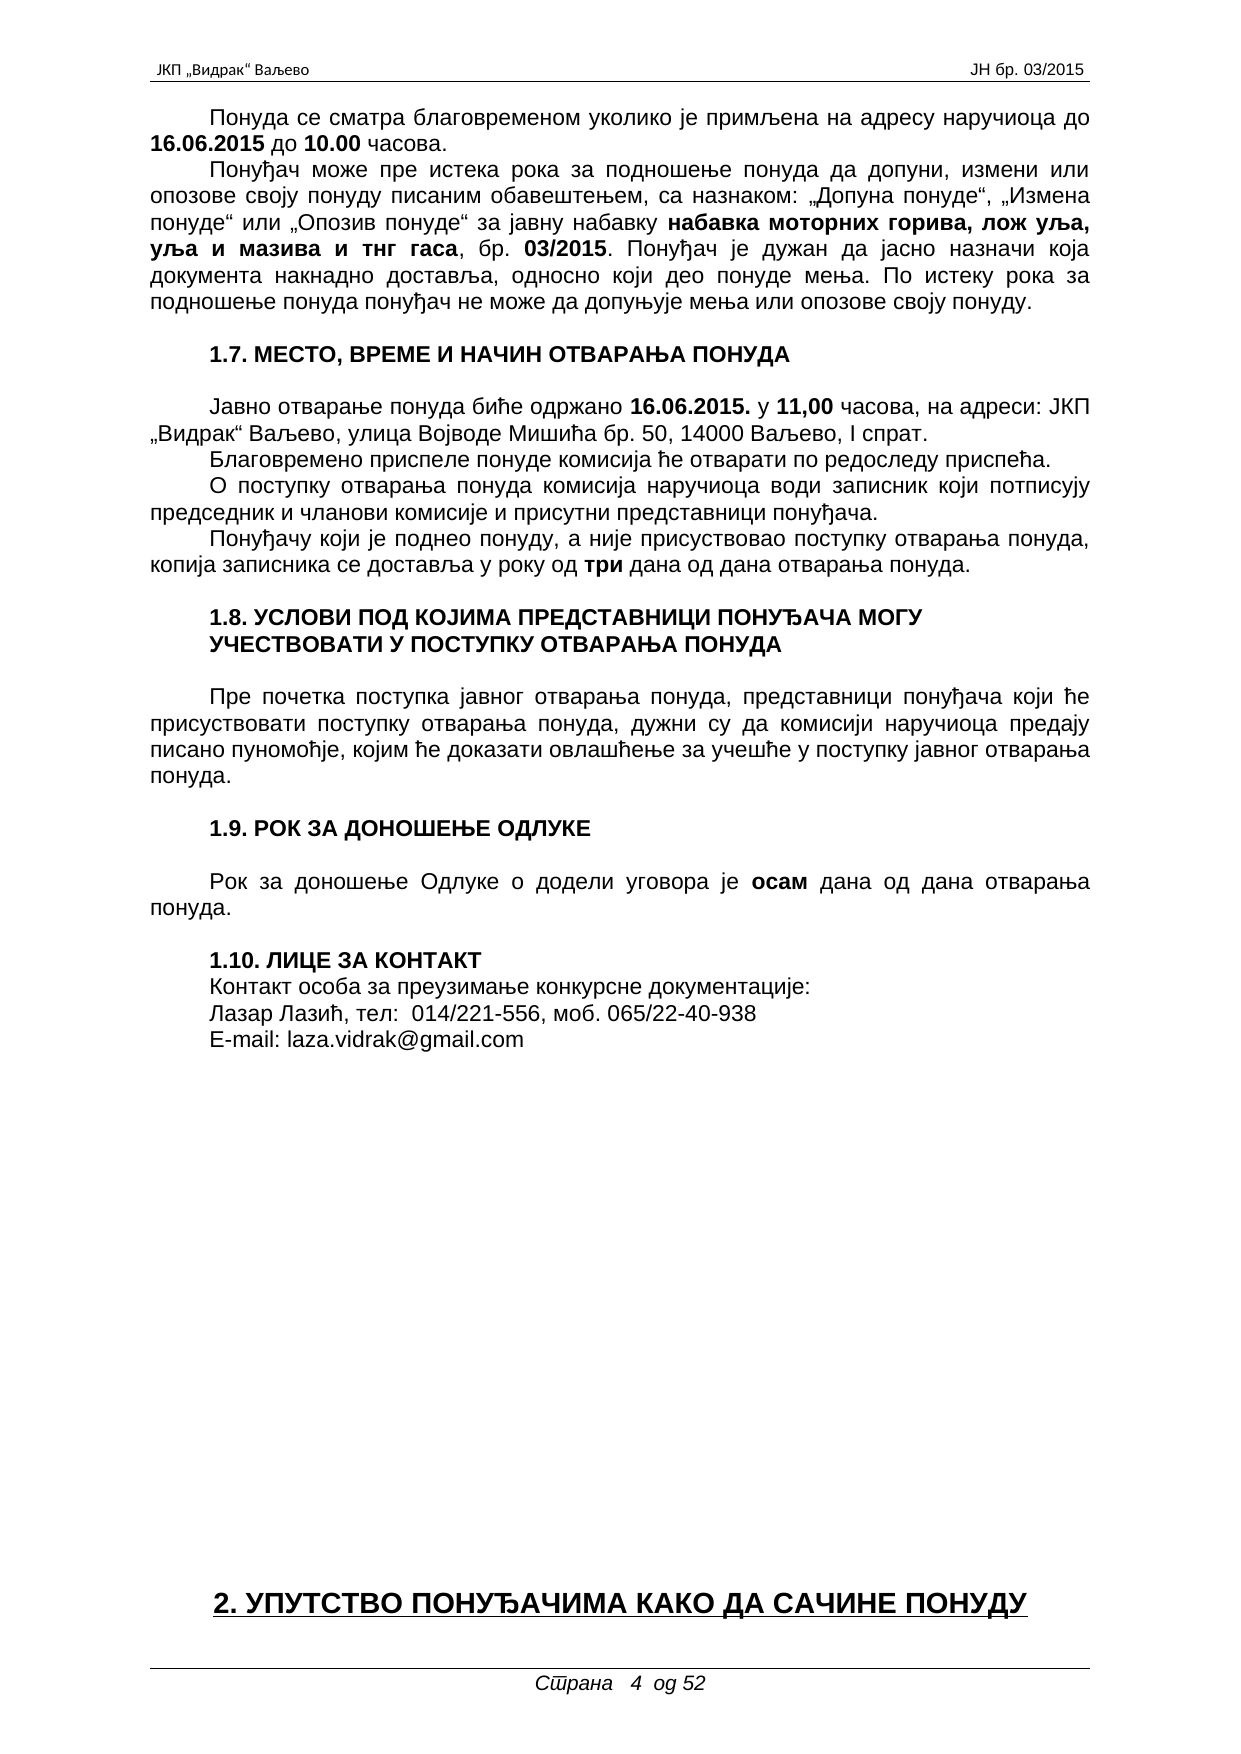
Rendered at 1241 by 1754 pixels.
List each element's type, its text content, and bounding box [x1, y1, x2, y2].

text 2. УПУТСТВО ПОНУЂАЧИМА КАКО ДА САЧИНЕ ПОНУДУ [150, 1586, 1090, 1620]
text Понуда се сматра благовременом уколико је примљена на адресу наручиоца до 16.06.2015 до 10.00 часова. [150, 103, 1090, 156]
text УЧЕСТВОВАТИ У ПОСТУПКУ ОТВАРАЊА ПОНУДА [209, 631, 1090, 657]
text Понуђачу који је поднео понуду, а није присуствовао поступку отварања понуда, копија записника се доставља у року од три дана од дана отварања понуда. [150, 525, 1090, 578]
text Понуђач може пре истека рока за подношење понуда да допуни, измени или опозове своју понуду писаним обавештењем, са назнаком: „Допуна понуде“, „Измена понуде“ или „Опозив понуде“ за јавну набавку набавка моторних горива, лож уља, уља и мазива и тнг гаса, бр. 03/2015. Понуђач је дужан да јасно назначи која документа накнадно доставља, односно који део понуде мења. По истеку рока за подношење понуда понуђач не може да допуњује мења или опозове своју понуду. [150, 156, 1090, 314]
text 1.7. МЕСТО, ВРЕМЕ И НАЧИН ОТВАРАЊА ПОНУДА [209, 341, 1090, 367]
text Благовремено приспеле понуде комисија ће отварати по редоследу приспећа. [150, 446, 1090, 472]
text 1.9. РОК ЗА ДОНОШЕЊЕ ОДЛУКЕ [209, 815, 1090, 841]
text 1.10. ЛИЦЕ ЗА КОНТАКТ [209, 947, 1090, 973]
text Контакт особа за преузимање конкурсне документације: [150, 973, 1090, 999]
text Јавно отварање понуда биће одржано 16.06.2015. у 11,00 часова, на адреси: ЈКП „Видрак“ Ваљево, улица Војводе Мишића бр. 50, 14000 Ваљево, I спрат. [150, 393, 1090, 446]
text Лазар Лазић, тел: 014/221-556, моб. 065/22-40-938 [150, 999, 1090, 1026]
text E-mail: laza.vidrak@gmail.com [150, 1026, 1090, 1052]
text 1.8. УСЛОВИ ПОД КОЈИМА ПРЕДСТАВНИЦИ ПОНУЂАЧА МОГУ [209, 604, 1090, 631]
text О поступку отварања понуда комисија наручиоца води записник који потписују председник и чланови комисије и присутни представници понуђача. [150, 472, 1090, 525]
text Рок за доношење Одлуке о додели уговора је осам дана од дана отварања понуда. [150, 868, 1090, 920]
text Пре почетка поступка јавног отварања понуда, представници понуђача који ће присуствовати поступку отварања понуда, дужни су да комисији наручиоца предају писано пуномоћје, којим ће доказати овлашћење за учешће у поступку јавног отварања понуда. [150, 683, 1090, 789]
